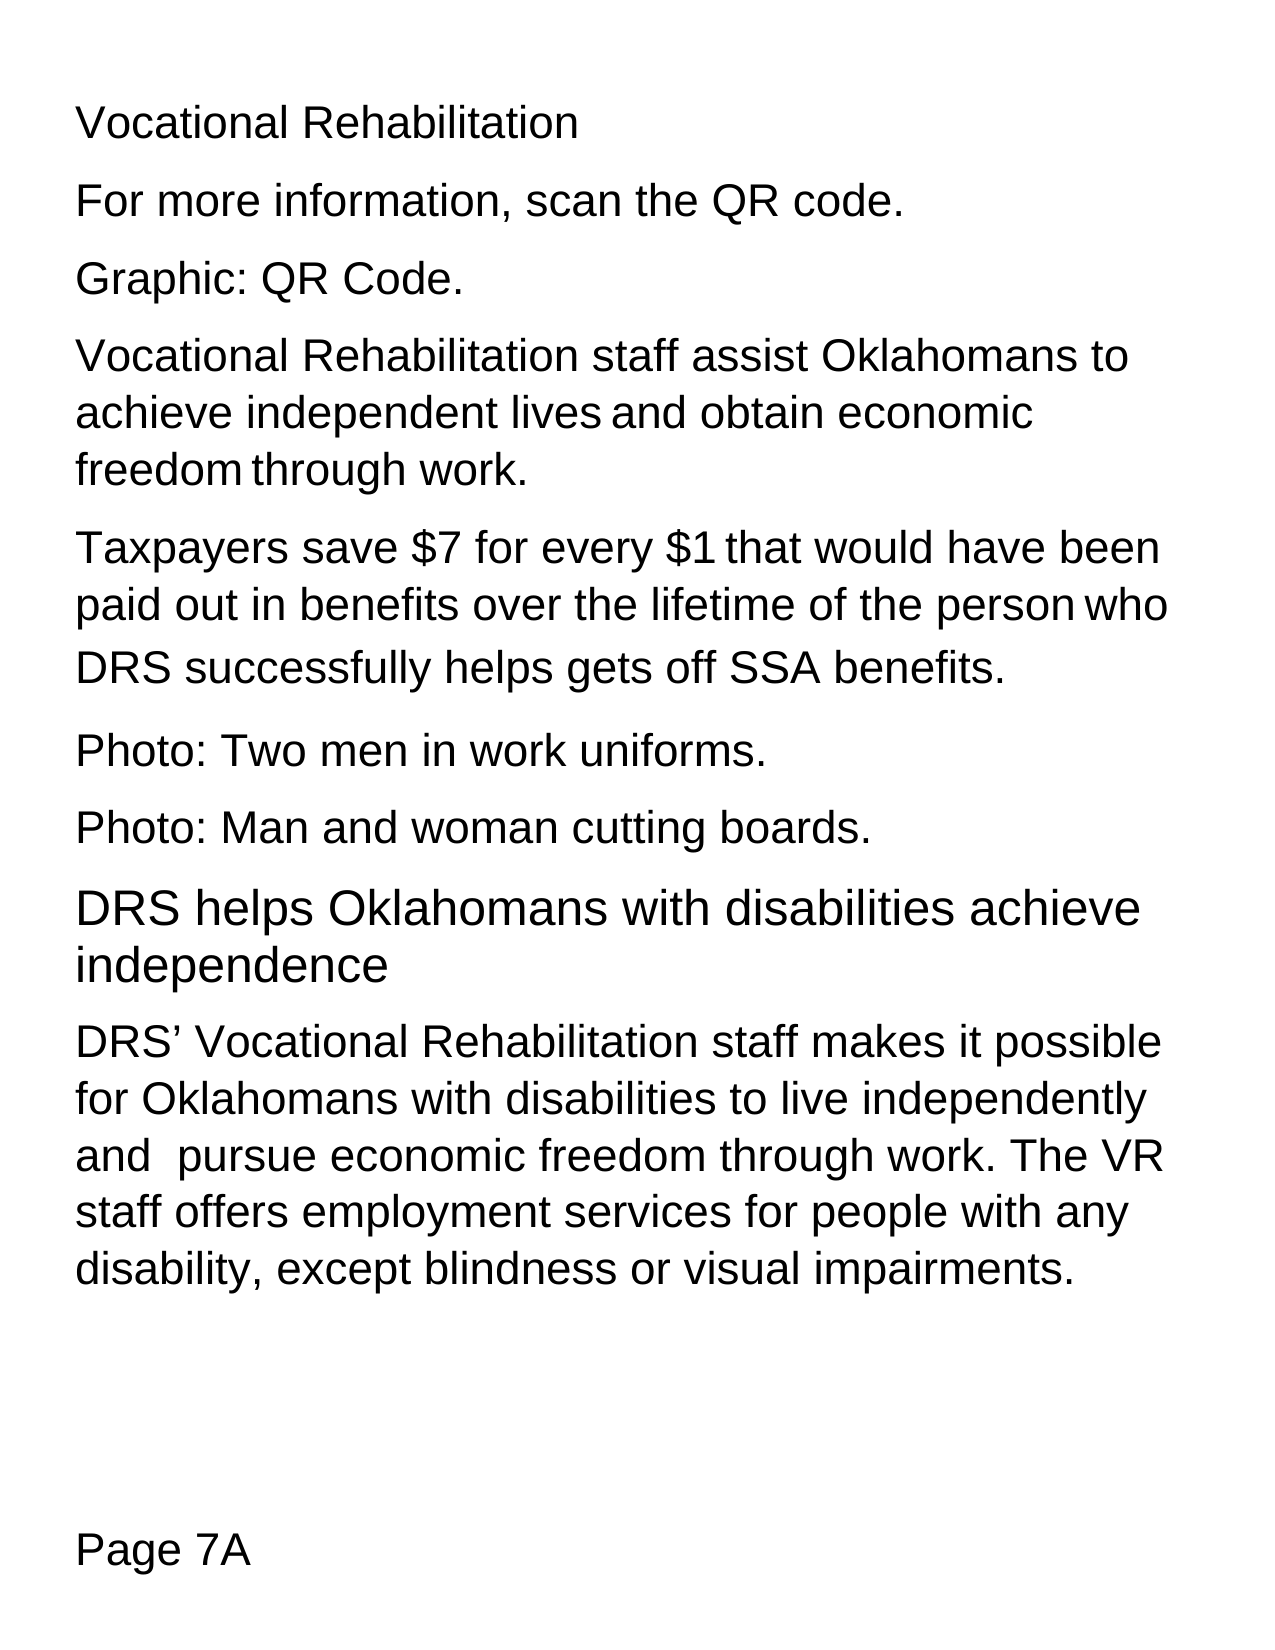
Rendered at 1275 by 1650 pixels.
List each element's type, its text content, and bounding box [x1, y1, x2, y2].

text Photo: Two men in work uniforms. [75, 723, 1200, 776]
text DRS helps Oklahomans with disabilities achieve independence [75, 878, 1200, 993]
text Graphic: QR Code. [75, 251, 1200, 304]
text Photo: Man and woman cutting boards. [75, 801, 1200, 853]
text Taxpayers save $7 for every $1 that would have been paid out in benefits over the lifetime of the person who DRS successfully helps gets off SSA benefits. [75, 520, 1200, 697]
text Vocational Rehabilitation [75, 96, 1200, 148]
text Vocational Rehabilitation staff assist Oklahomans to achieve independent lives and obtain economic freedom through work. [75, 329, 1200, 495]
text For more information, scan the QR code. [75, 173, 1200, 226]
text DRS’ Vocational Rehabilitation staff makes it possible for Oklahomans with disabilities to live independently and pursue economic freedom through work. The VR staff offers employment services for people with any disability, except blindness or visual impairments. [75, 1014, 1200, 1294]
